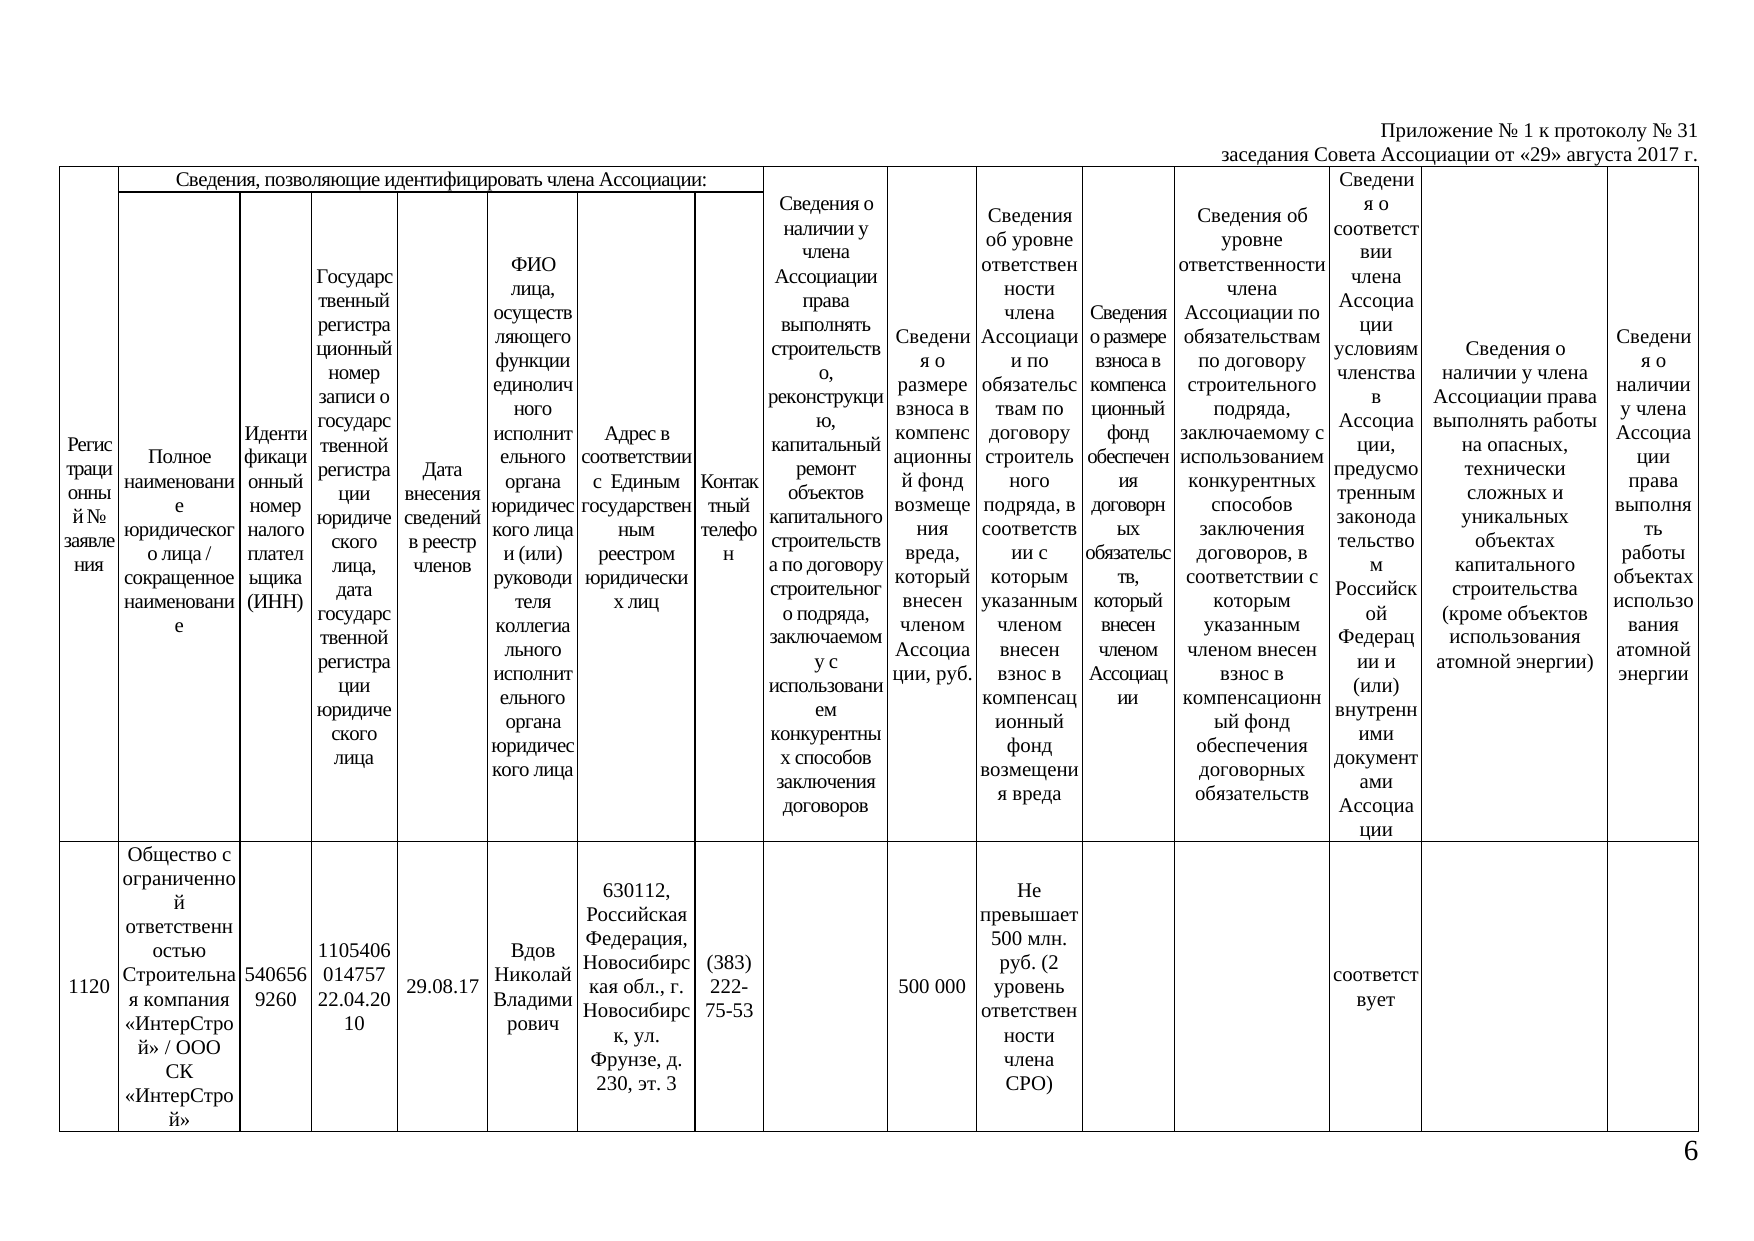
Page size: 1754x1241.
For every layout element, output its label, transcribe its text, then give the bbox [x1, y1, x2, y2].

table_cell 1120 [60, 842, 118, 1131]
table_cell [1422, 842, 1607, 1131]
table_header Сведения о размере взноса в компенсационный фонд обеспечения договорных обязательств, который внесен членом Ассоциации [1083, 167, 1174, 841]
table_cell [1083, 842, 1174, 1131]
table_cell [1175, 842, 1329, 1131]
table_header Сведения о размере взноса в компенсационный фонд возмещения вреда, который внесен членом Ассоциации, руб. [888, 167, 976, 841]
table_header Сведения, позволяющие идентифицировать члена Ассоциации: [119, 167, 763, 191]
table_cell [1608, 842, 1698, 1131]
table_header Сведения об уровне ответственности члена Ассоциации по обязательствам по договору строительного подряда, заключаемому с использованием конкурентных способов заключения договоров, в соответствии с которым указанным членом внесен взнос в компенсационный фонд обеспечения договорных обязательств [1175, 167, 1329, 841]
table_cell Общество с ограниченной ответственностью Строительная компания «ИнтерСтрой» / ООО СК «ИнтерСтрой» [119, 842, 239, 1131]
table_header Регистрационный № заявления [60, 167, 118, 841]
table_cell 5406569260 [241, 842, 311, 1131]
text заседания Совета Ассоциации от «29» августа 2017 г. [59, 142, 1698, 166]
table_cell Полное наименование юридического лица / сокращенное наименование [119, 193, 239, 841]
table_cell (383) 222-75-53 [696, 842, 763, 1131]
table_cell 29.08.17 [398, 842, 487, 1131]
table_cell соответствует [1330, 842, 1421, 1131]
table_header Сведения о соответствии члена Ассоциации условиям членства в Ассоциации, предусмотренным законодательством Российской Федерации и (или) внутренними документами Ассоциации [1330, 167, 1421, 841]
table_header Сведения о наличии у члена Ассоциации права выполнять строительство, реконструкцию, капитальный ремонт объектов капитального строительства по договору строительного подряда, заключаемому с использованием конкурентных способов заключения договоров [764, 167, 887, 841]
table_cell Не превышает 500 млн. руб. (2 уровень ответственности члена СРО) [977, 842, 1082, 1131]
table_cell Адрес в соответствии с Единым государственным реестром юридических лиц [578, 193, 694, 841]
table_cell ФИО лица, осуществляющего функции единоличного исполнительного органа юридического лица и (или) руководителя коллегиального исполнительного органа юридического лица [488, 193, 577, 841]
table_cell 1105406014757 22.04.2010 [312, 842, 397, 1131]
table_cell 500 000 [888, 842, 976, 1131]
table_header Сведения об уровне ответственности члена Ассоциации по обязательствам по договору строительного подряда, в соответствии с которым указанным членом внесен взнос в компенсационный фонд возмещения вреда [977, 167, 1082, 841]
table_header Сведения о наличии у члена Ассоциации права выполнять работы на опасных, технически сложных и уникальных объектах капитального строительства (кроме объектов использования атомной энергии) [1422, 167, 1607, 841]
table_cell [764, 842, 887, 1131]
table_cell Вдов Николай Владимирович [488, 842, 577, 1131]
table_cell Государственный регистрационный номер записи о государственной регистрации юридического лица, дата государственной регистрации юридического лица [312, 193, 397, 841]
table_cell Идентификационный номер налогоплательщика (ИНН) [241, 193, 311, 841]
table_cell 630112, Российская Федерация, Новосибирская обл., г. Новосибирск, ул. Фрунзе, д. 230, эт. 3 [578, 842, 694, 1131]
text Приложение № 1 к протоколу № 31 [59, 118, 1698, 142]
table_cell Контактный телефон [696, 193, 763, 841]
table_cell Дата внесения сведений в реестр членов [398, 193, 487, 841]
table_header Сведения о наличии у члена Ассоциации права выполнять работы объектах использования атомной энергии [1608, 167, 1698, 841]
